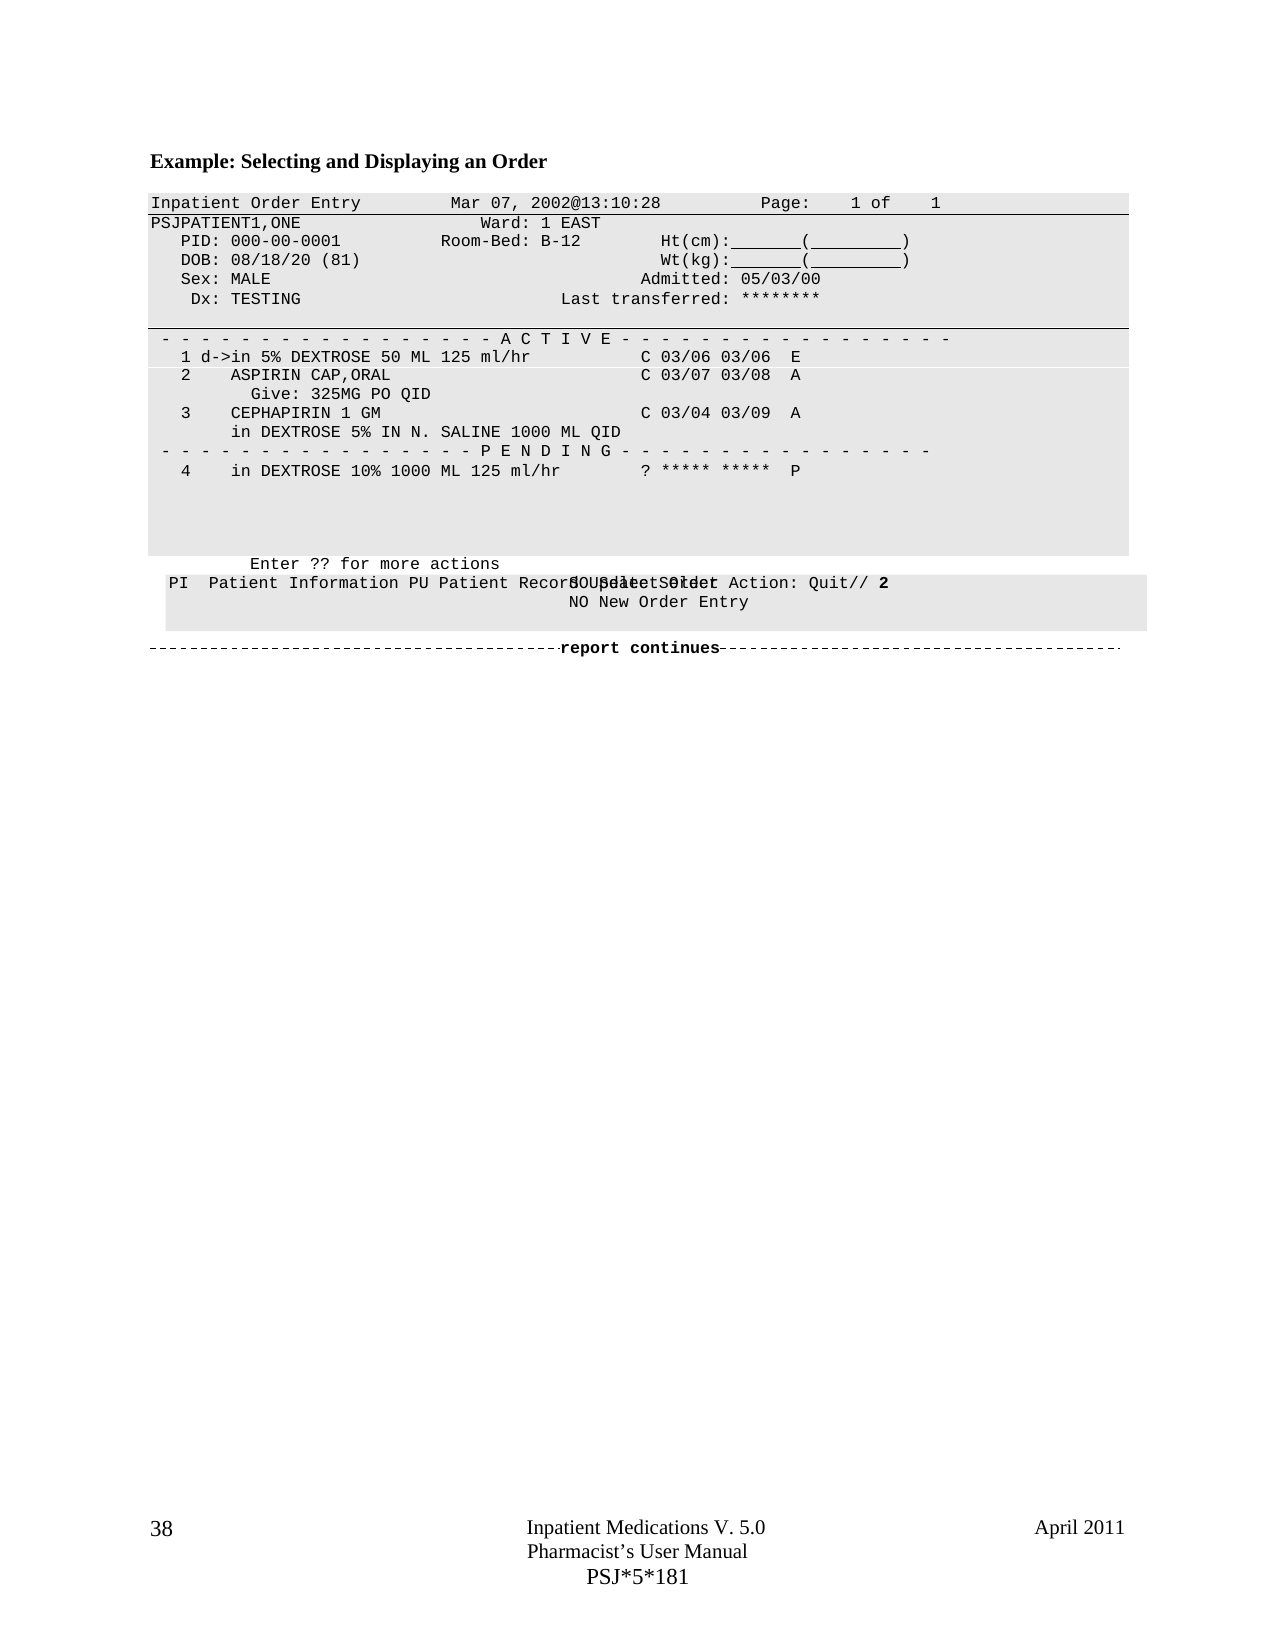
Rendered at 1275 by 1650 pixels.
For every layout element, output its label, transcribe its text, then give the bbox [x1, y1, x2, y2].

text Enter ?? for more actions [250, 556, 1154, 574]
table_cell 1 d->in 5% DEXTROSE 50 ML 125 ml/hr C 03/06 03/06 E [148, 349, 1129, 367]
text report continues [150, 639, 1154, 658]
table_cell in DEXTROSE 5% IN N. SALINE 1000 ML QID [148, 424, 1129, 443]
table_header Inpatient Order Entry Mar 07, 2002@13:10:28 Page: 1 of 1 [148, 193, 1129, 214]
table_cell PSJPATIENT1,ONE Ward: 1 EAST [148, 215, 1129, 233]
table_cell Dx: TESTING Last transferred: ******** [148, 290, 1129, 327]
table_cell 4 in DEXTROSE 10% 1000 ML 125 ml/hr ? ***** ***** P [148, 462, 1129, 556]
table_cell Give: 325MG PO QID [148, 386, 1129, 405]
table_cell DOB: 08/18/20 (81) Wt(kg): ( ) [148, 252, 1129, 271]
table_cell - - - - - - - - - - - - - - - - P E N D I N G - - - - - - - - - - - - - - - - [148, 443, 1129, 462]
table_cell Sex: MALE Admitted: 05/03/00 [148, 271, 1129, 290]
table_cell 2 ASPIRIN CAP,ORAL C 03/07 03/08 A [148, 368, 1129, 386]
table_cell - - - - - - - - - - - - - - - - - A C T I V E - - - - - - - - - - - - - - - - - [148, 329, 1129, 349]
table_cell 3 CEPHAPIRIN 1 GM C 03/04 03/09 A [148, 405, 1129, 424]
table_cell PID: 000-00-0001 Room-Bed: B-12 Ht(cm): ( ) [148, 233, 1129, 252]
text Example: Selecting and Displaying an Order [150, 149, 1154, 173]
